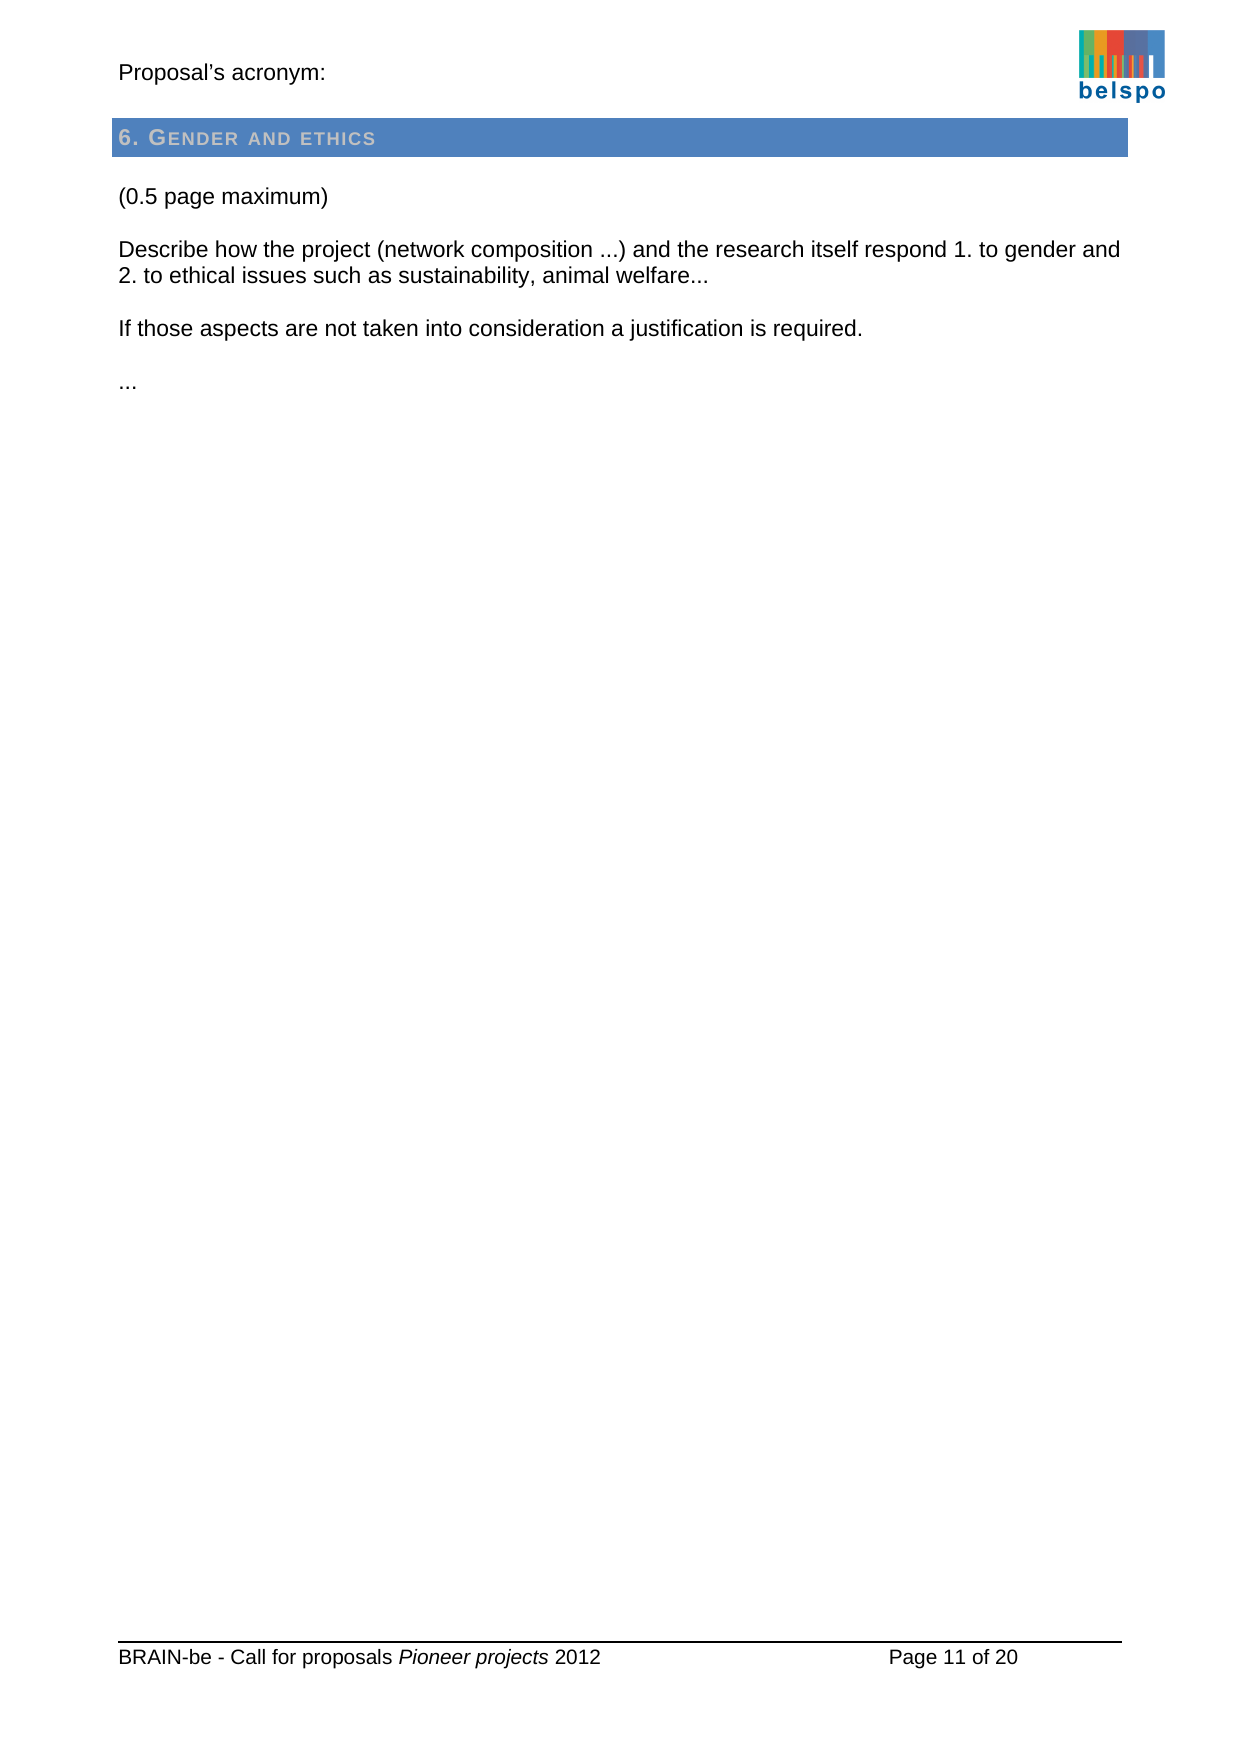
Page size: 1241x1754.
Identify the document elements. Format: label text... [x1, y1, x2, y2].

table_header ... [107, 368, 1133, 421]
text If those aspects are not taken into consideration a justification is required. [118, 315, 1122, 341]
text Describe how the project (network composition ...) and the research itself respond 1. to gender and 2. to ethical issues such as sustainability, animal welfare... [118, 236, 1122, 289]
text (0.5 page maximum) [118, 183, 1122, 210]
picture [1079, 30, 1165, 103]
subtitle 6. Gender and ethics [118, 124, 1122, 151]
